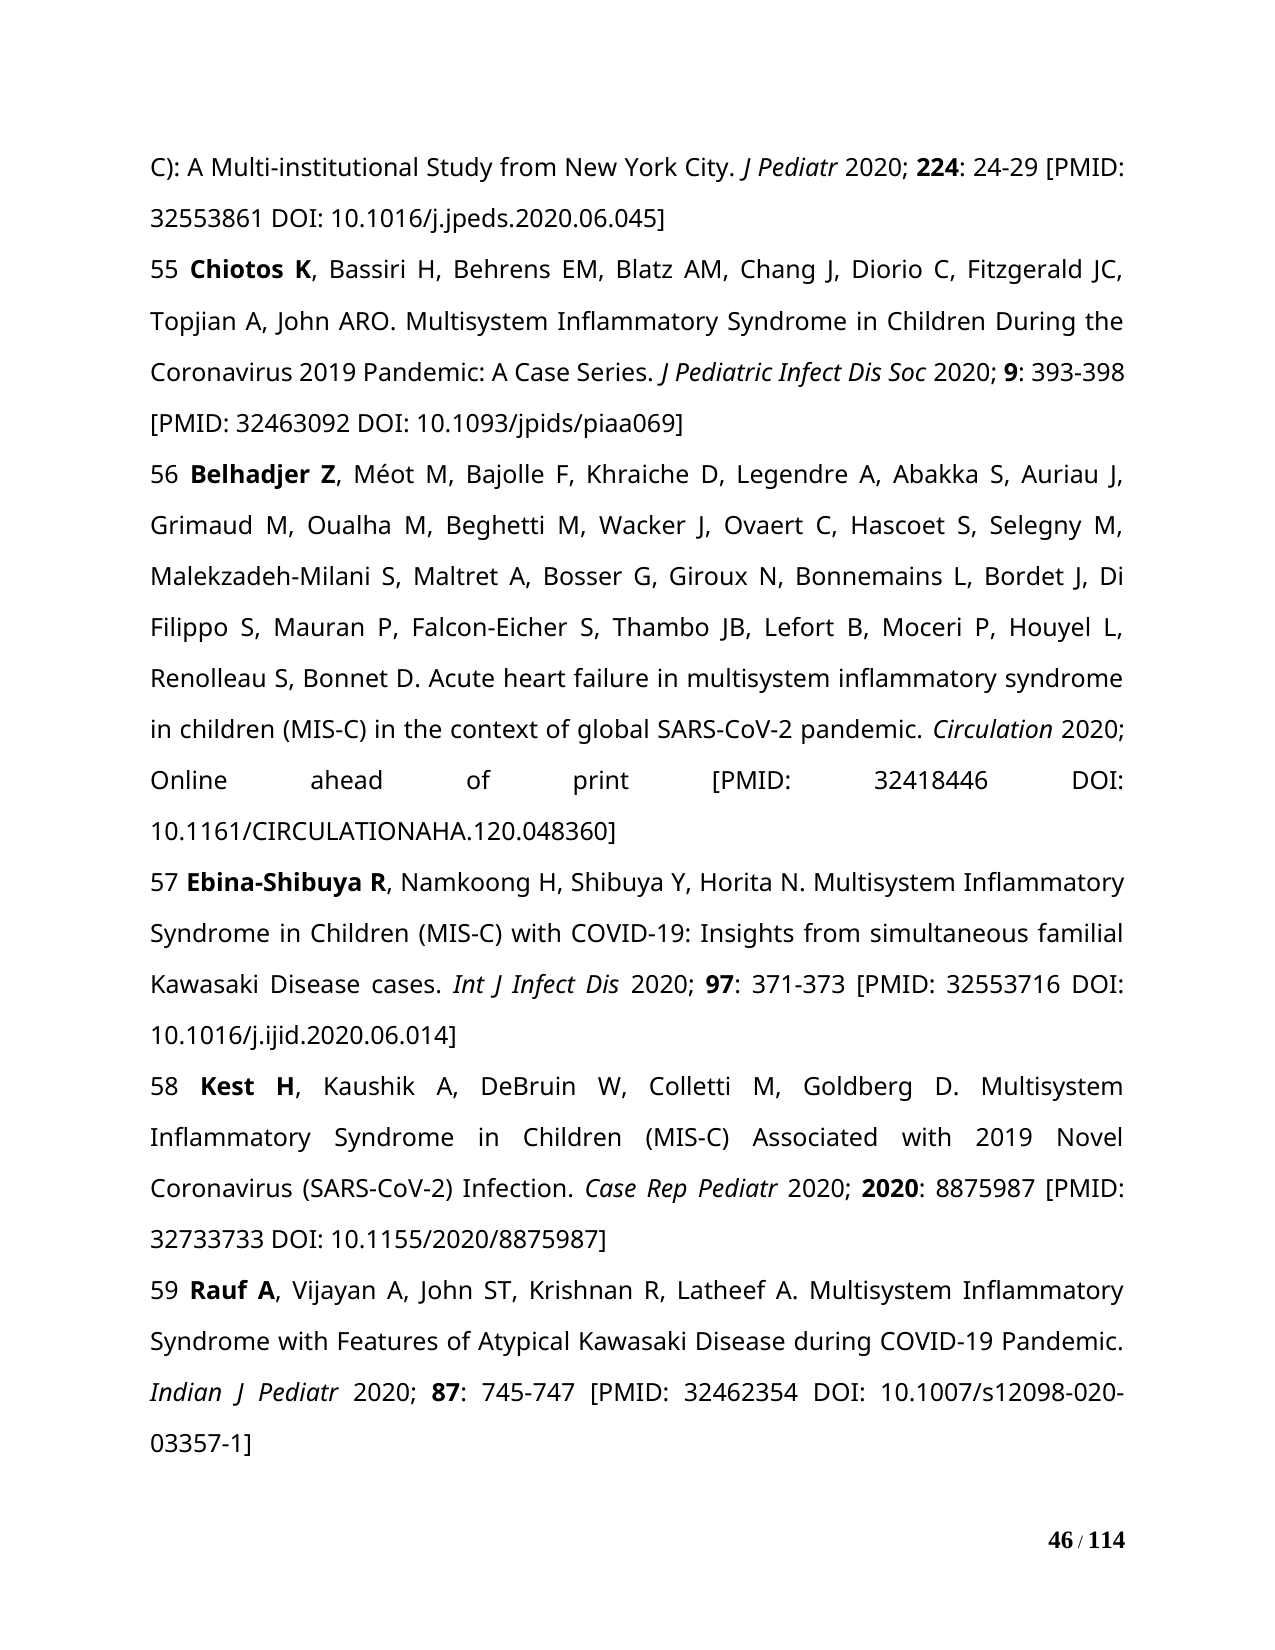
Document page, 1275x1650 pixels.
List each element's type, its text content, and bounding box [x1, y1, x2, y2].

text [150, 150, 1125, 235]
text 56 Belhadjer Z, Méot M, Bajolle F, Khraiche D, Legendre A, Abakka S, Auriau J, Grimaud M, Oualha M, Beghetti M, Wacker J, Ovaert C, Hascoet S, Selegny M, Malekzadeh-Milani S, Maltret A, Bosser G, Giroux N, Bonnemains L, Bordet J, Di Filippo S, Mauran P, Falcon-Eicher S, Thambo JB, Lefort B, Moceri P, Houyel L, Renolleau S, Bonnet D. Acute heart failure in multisystem inflammatory syndrome in children (MIS-C) in the context of global SARS-CoV-2 pandemic. Circulation 2020; Online ahead of print [PMID: 32418446 DOI: 10.1161/CIRCULATIONAHA.120.048360] [150, 456, 1125, 848]
text 59 Rauf A, Vijayan A, John ST, Krishnan R, Latheef A. Multisystem Inflammatory Syndrome with Features of Atypical Kawasaki Disease during COVID-19 Pandemic. Indian J Pediatr 2020; 87: 745-747 [PMID: 32462354 DOI: 10.1007/s12098-020-03357-1] [150, 1273, 1125, 1460]
text 58 Kest H, Kaushik A, DeBruin W, Colletti M, Goldberg D. Multisystem Inflammatory Syndrome in Children (MIS-C) Associated with 2019 Novel Coronavirus (SARS-CoV-2) Infection. Case Rep Pediatr 2020; 2020: 8875987 [PMID: 32733733 DOI: 10.1155/2020/8875987] [150, 1069, 1125, 1256]
text 55 Chiotos K, Bassiri H, Behrens EM, Blatz AM, Chang J, Diorio C, Fitzgerald JC, Topjian A, John ARO. Multisystem Inflammatory Syndrome in Children During the Coronavirus 2019 Pandemic: A Case Series. J Pediatric Infect Dis Soc 2020; 9: 393-398 [PMID: 32463092 DOI: 10.1093/jpids/piaa069] [150, 252, 1125, 439]
text 57 Ebina-Shibuya R, Namkoong H, Shibuya Y, Horita N. Multisystem Inflammatory Syndrome in Children (MIS-C) with COVID-19: Insights from simultaneous familial Kawasaki Disease cases. Int J Infect Dis 2020; 97: 371-373 [PMID: 32553716 DOI: 10.1016/j.ijid.2020.06.014] [150, 864, 1125, 1052]
